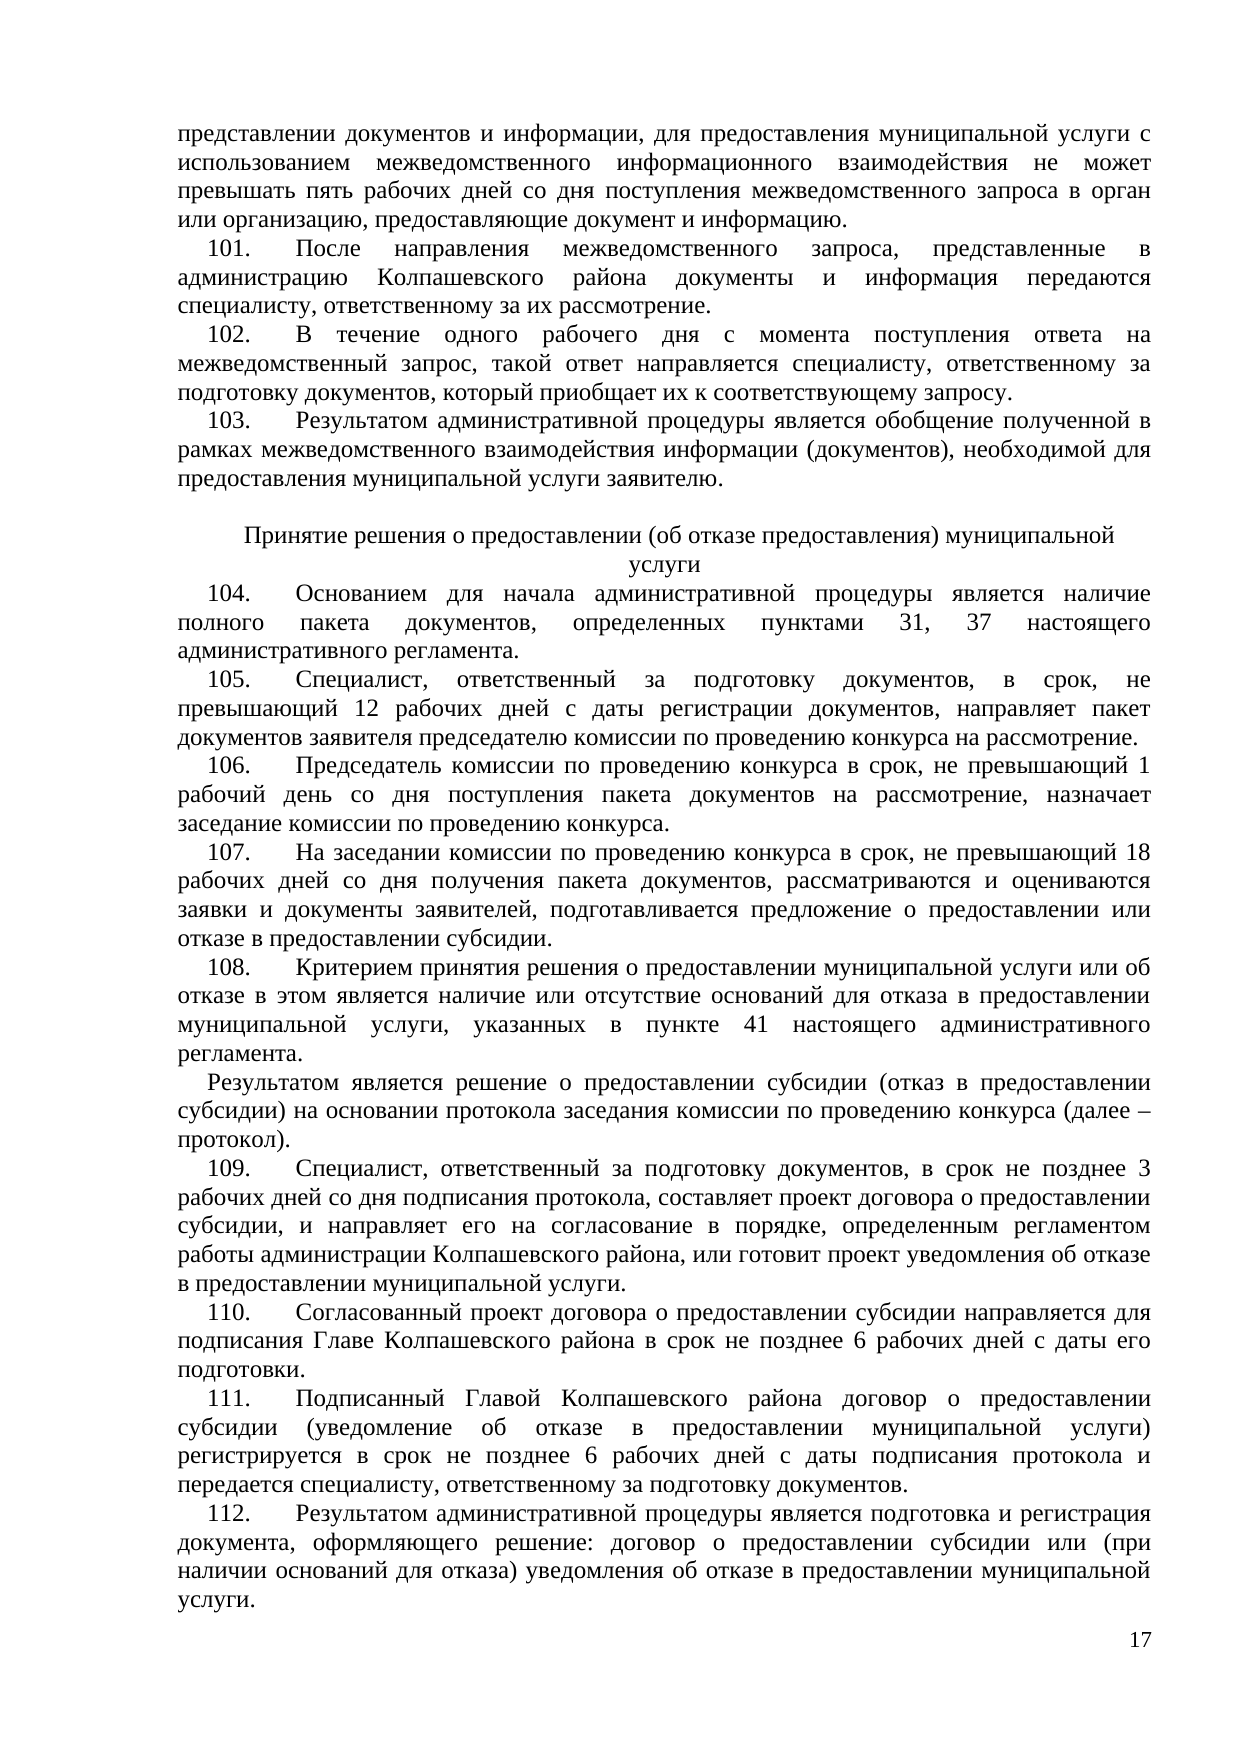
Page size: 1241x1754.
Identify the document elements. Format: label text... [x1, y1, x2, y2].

list В течение одного рабочего дня с момента поступления ответа на межведомственный запрос, такой ответ направляется специалисту, ответственному за подготовку документов, который приобщает их к соответствующему запросу. [177, 319, 1152, 406]
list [177, 118, 1152, 233]
list После направления межведомственного запроса, представленные в администрацию Колпашевского района документы и информация передаются специалисту, ответственному за их рассмотрение. [177, 233, 1152, 319]
list Результатом административной процедуры является обобщение полученной в рамках межведомственного взаимодействия информации (документов), необходимой для предоставления муниципальной услуги заявителю. [177, 406, 1152, 492]
text Результатом является решение о предоставлении субсидии (отказ в предоставлении субсидии) на основании протокола заседания комиссии по проведению конкурса (далее – протокол). [177, 1067, 1152, 1153]
list Критерием принятия решения о предоставлении муниципальной услуги или об отказе в этом является наличие или отсутствие оснований для отказа в предоставлении муниципальной услуги, указанных в пункте 41 настоящего административного регламента. [177, 952, 1152, 1067]
list Результатом административной процедуры является подготовка и регистрация документа, оформляющего решение: договор о предоставлении субсидии или (при наличии оснований для отказа) уведомления об отказе в предоставлении муниципальной услуги. [177, 1498, 1152, 1613]
list На заседании комиссии по проведению конкурса в срок, не превышающий 18 рабочих дней со дня получения пакета документов, рассматриваются и оцениваются заявки и документы заявителей, подготавливается предложение о предоставлении или отказе в предоставлении субсидии. [177, 837, 1152, 952]
list Подписанный Главой Колпашевского района договор о предоставлении субсидии (уведомление об отказе в предоставлении муниципальной услуги) регистрируется в срок не позднее 6 рабочих дней с даты подписания протокола и передается специалисту, ответственному за подготовку документов. [177, 1383, 1152, 1498]
list Специалист, ответственный за подготовку документов, в срок не позднее 3 рабочих дней со дня подписания протокола, составляет проект договора о предоставлении субсидии, и направляет его на согласование в порядке, определенным регламентом работы администрации Колпашевского района, или готовит проект уведомления об отказе в предоставлении муниципальной услуги. [177, 1153, 1152, 1297]
text Принятие решения о предоставлении (об отказе предоставления) муниципальной услуги [177, 521, 1152, 578]
list Специалист, ответственный за подготовку документов, в срок, не превышающий 12 рабочих дней с даты регистрации документов, направляет пакет документов заявителя председателю комиссии по проведению конкурса на рассмотрение. [177, 664, 1152, 751]
list Согласованный проект договора о предоставлении субсидии направляется для подписания Главе Колпашевского района в срок не позднее 6 рабочих дней с даты его подготовки. [177, 1297, 1152, 1383]
list Председатель комиссии по проведению конкурса в срок, не превышающий 1 рабочий день со дня поступления пакета документов на рассмотрение, назначает заседание комиссии по проведению конкурса. [177, 751, 1152, 837]
list Основанием для начала административной процедуры является наличие полного пакета документов, определенных пунктами 31, 37 настоящего административного регламента. [177, 578, 1152, 664]
